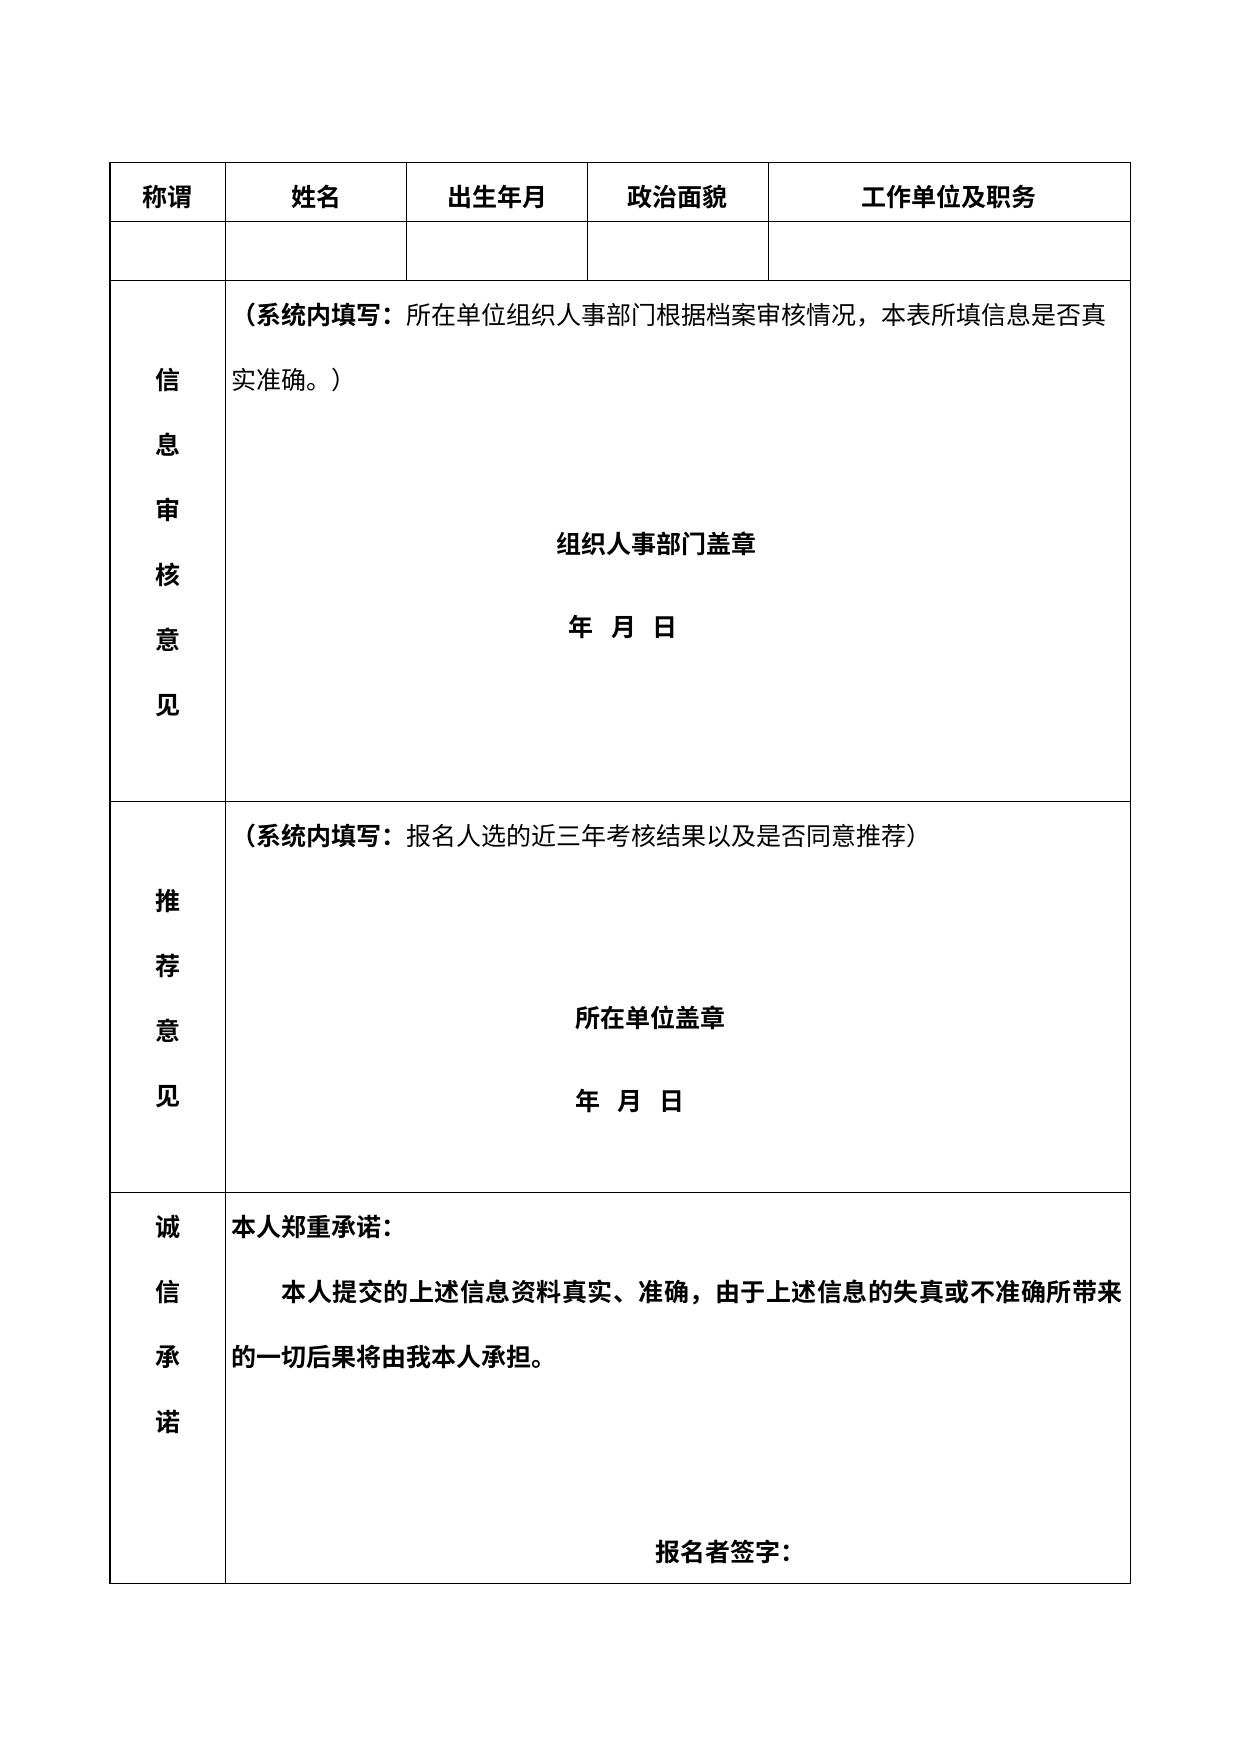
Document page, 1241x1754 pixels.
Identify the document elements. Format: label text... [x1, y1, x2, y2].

table_cell （系统内填写：所在单位组织人事部门根据档案审核情况，本表所填信息是否真实准确。） 组织人事部门盖章 年 月 日 [226, 281, 1130, 801]
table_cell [226, 1193, 1130, 1583]
table_cell 出生年月 [407, 163, 587, 221]
table_cell 信 息 审 核 意 见 [111, 281, 225, 801]
table_cell [407, 222, 587, 280]
table_cell 推 荐 意 见 [111, 802, 225, 1192]
table_cell 工作单位及职务 [769, 163, 1130, 221]
table_cell 政治面貌 [588, 163, 768, 221]
table_cell [226, 222, 406, 280]
table_cell （系统内填写：报名人选的近三年考核结果以及是否同意推荐） 所在单位盖章 年 月 日 [226, 802, 1130, 1192]
table_cell 诚 信 承 诺 [111, 1193, 225, 1583]
table_cell 姓名 [226, 163, 406, 221]
table_cell 称谓 [111, 163, 225, 221]
table_cell [769, 222, 1130, 280]
table_cell [588, 222, 768, 280]
table_cell [111, 222, 225, 280]
